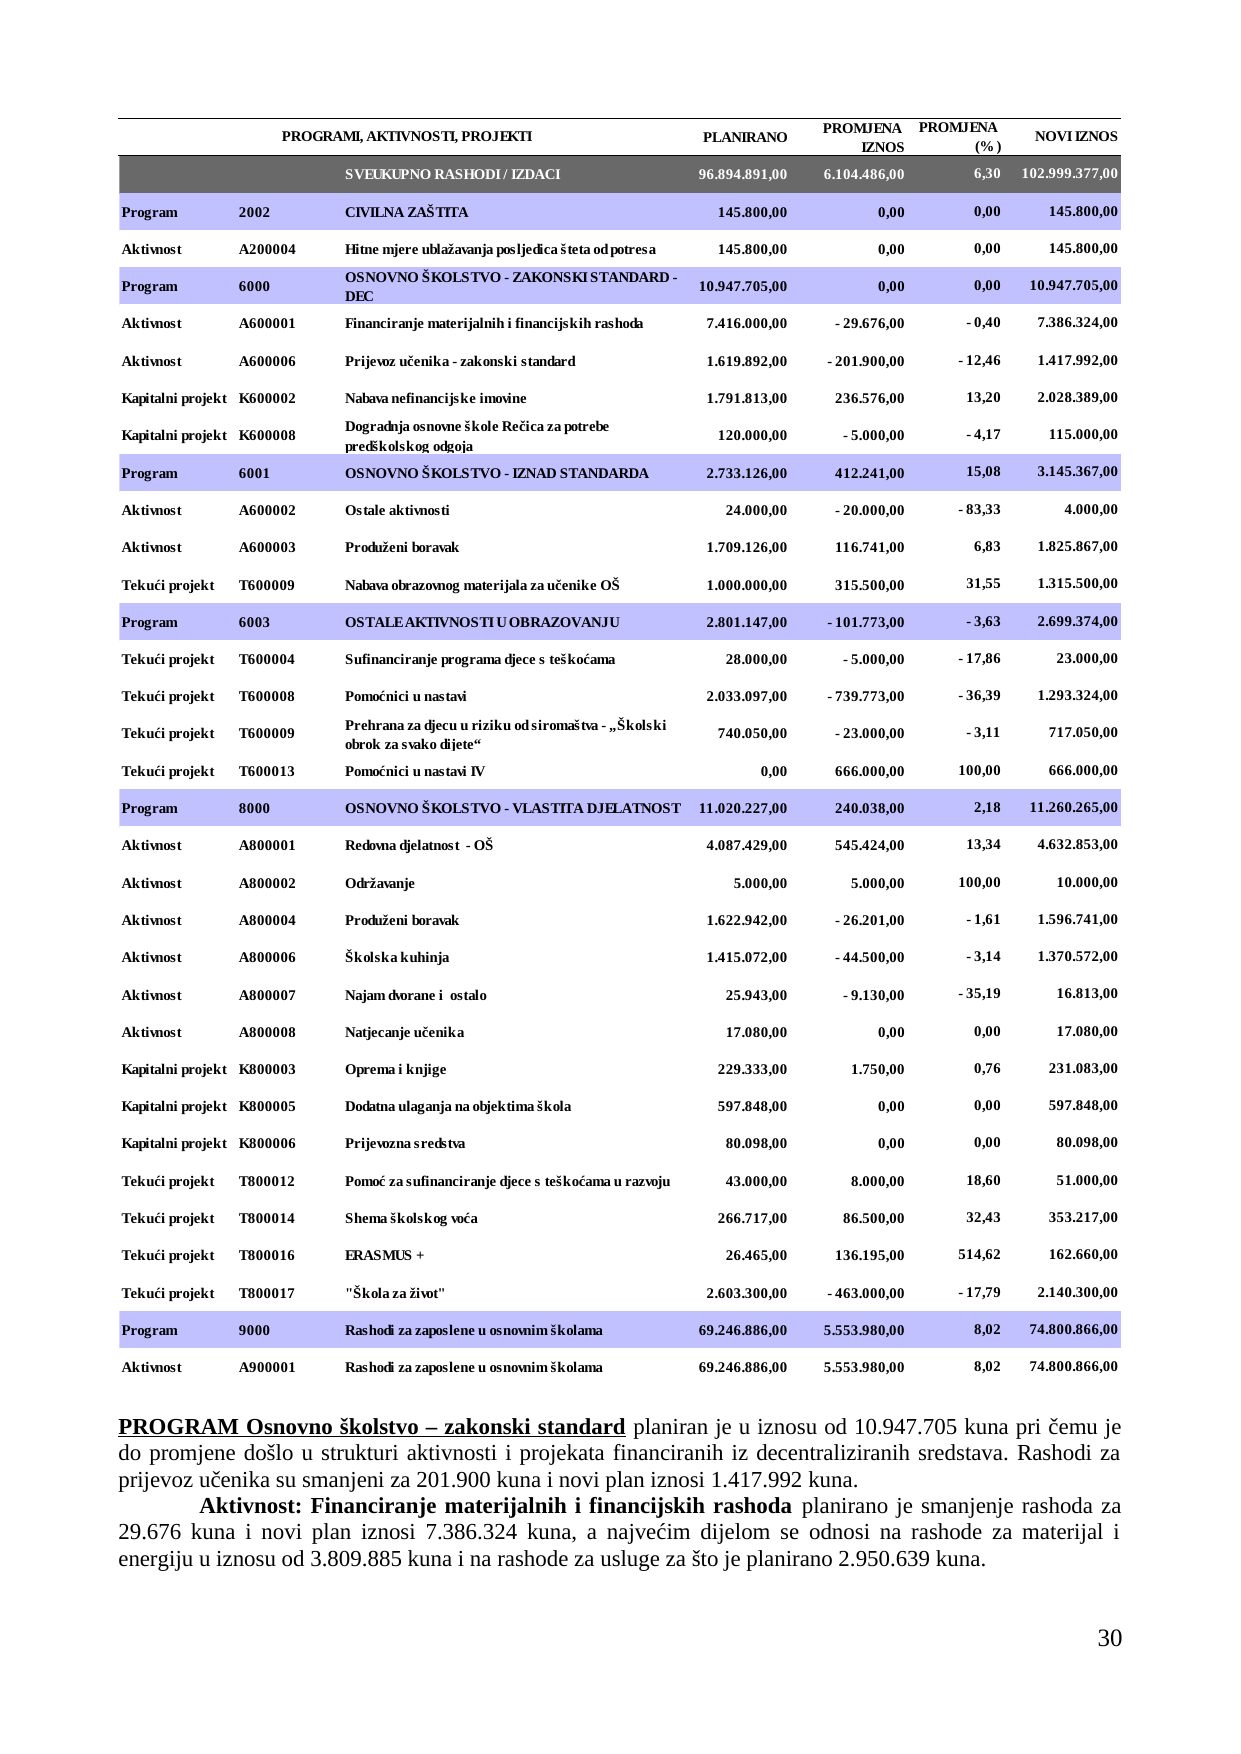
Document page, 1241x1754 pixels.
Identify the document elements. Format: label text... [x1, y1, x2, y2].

text PROGRAM Osnovno školstvo – zakonski standard planiran je u iznosu od 10.947.705 kuna pri čemu je do promjene došlo u strukturi aktivnosti i projekata financiranih iz decentraliziranih sredstava. Rashodi za prijevoz učenika su smanjeni za 201.900 kuna i novi plan iznosi 1.417.992 kuna. [118, 1413, 1122, 1492]
text Aktivnost: Financiranje materijalnih i financijskih rashoda planirano je smanjenje rashoda za 29.676 kuna i novi plan iznosi 7.386.324 kuna, a najvećim dijelom se odnosi na rashode za materijal i energiju u iznosu od 3.809.885 kuna i na rashode za usluge za što je planirano 2.950.639 kuna. [118, 1492, 1122, 1571]
